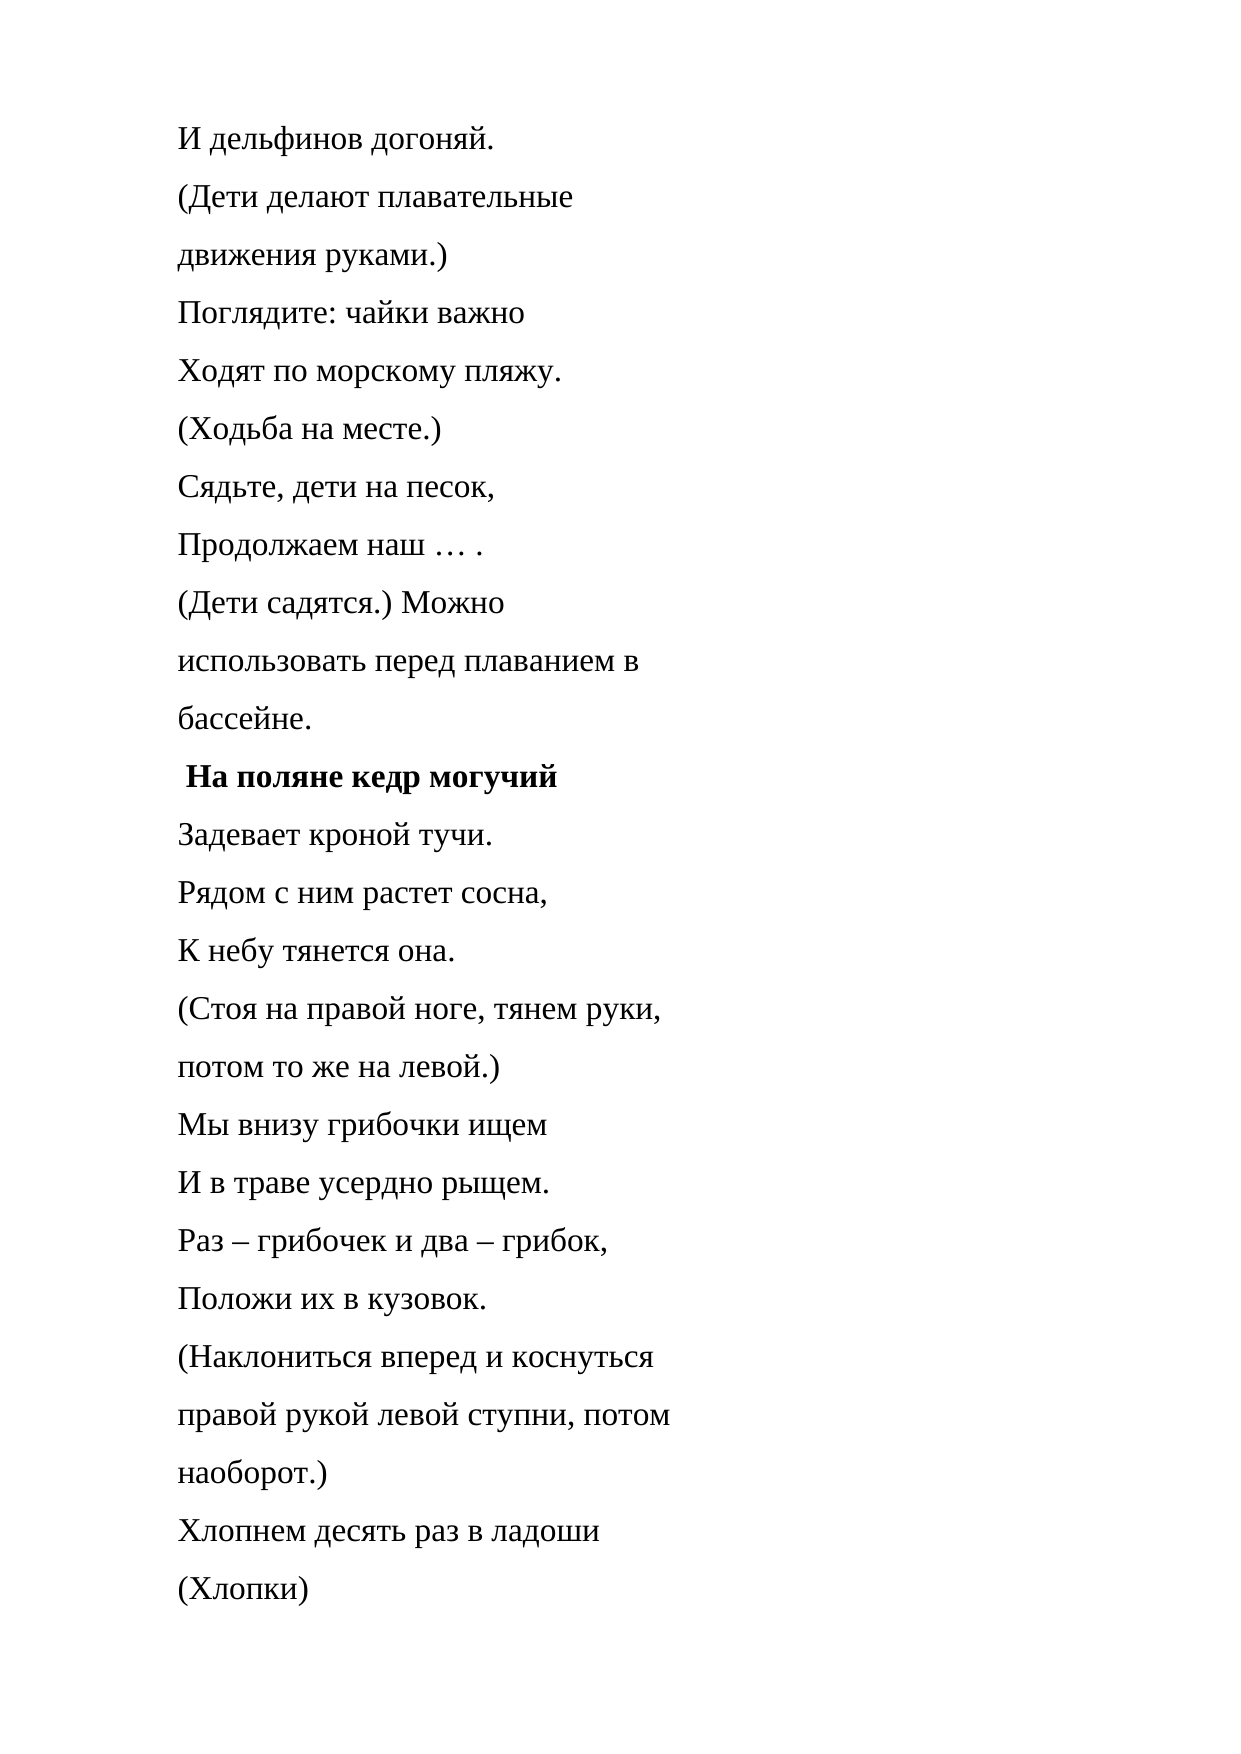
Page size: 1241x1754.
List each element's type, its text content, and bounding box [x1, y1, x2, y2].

text И дельфинов догоняй. [177, 118, 1152, 156]
text (Наклониться вперед и коснуться [177, 1337, 1152, 1375]
text Сядьте, дети на песок, [177, 466, 1152, 504]
text Задевает кроной тучи. [177, 814, 1152, 853]
text (Дети делают плавательные [177, 176, 1152, 214]
text потом то же на левой.) [177, 1046, 1152, 1085]
text К небу тянется она. [177, 930, 1152, 969]
text правой рукой левой ступни, потом [177, 1394, 1152, 1433]
text движения руками.) [177, 234, 1152, 272]
text использовать перед плаванием в [177, 640, 1152, 679]
text (Дети садятся.) Можно [177, 582, 1152, 621]
text И в траве усердно рыщем. [177, 1162, 1152, 1201]
text Мы внизу грибочки ищем [177, 1104, 1152, 1143]
text Раз – грибочек и два – грибок, [177, 1221, 1152, 1259]
text  На поляне кедр могучий [177, 756, 1152, 795]
text Продолжаем наш … . [177, 524, 1152, 563]
text наоборот.) [177, 1453, 1152, 1491]
text Положи их в кузовок. [177, 1278, 1152, 1317]
text Рядом с ним растет сосна, [177, 872, 1152, 911]
text Поглядите: чайки важно [177, 292, 1152, 331]
text (Ходьба на месте.) [177, 408, 1152, 447]
text бассейне. [177, 698, 1152, 737]
text (Хлопки) [177, 1569, 1152, 1607]
text Ходят по морскому пляжу. [177, 350, 1152, 388]
text (Стоя на правой ноге, тянем руки, [177, 988, 1152, 1027]
text Хлопнем десять раз в ладоши [177, 1511, 1152, 1549]
